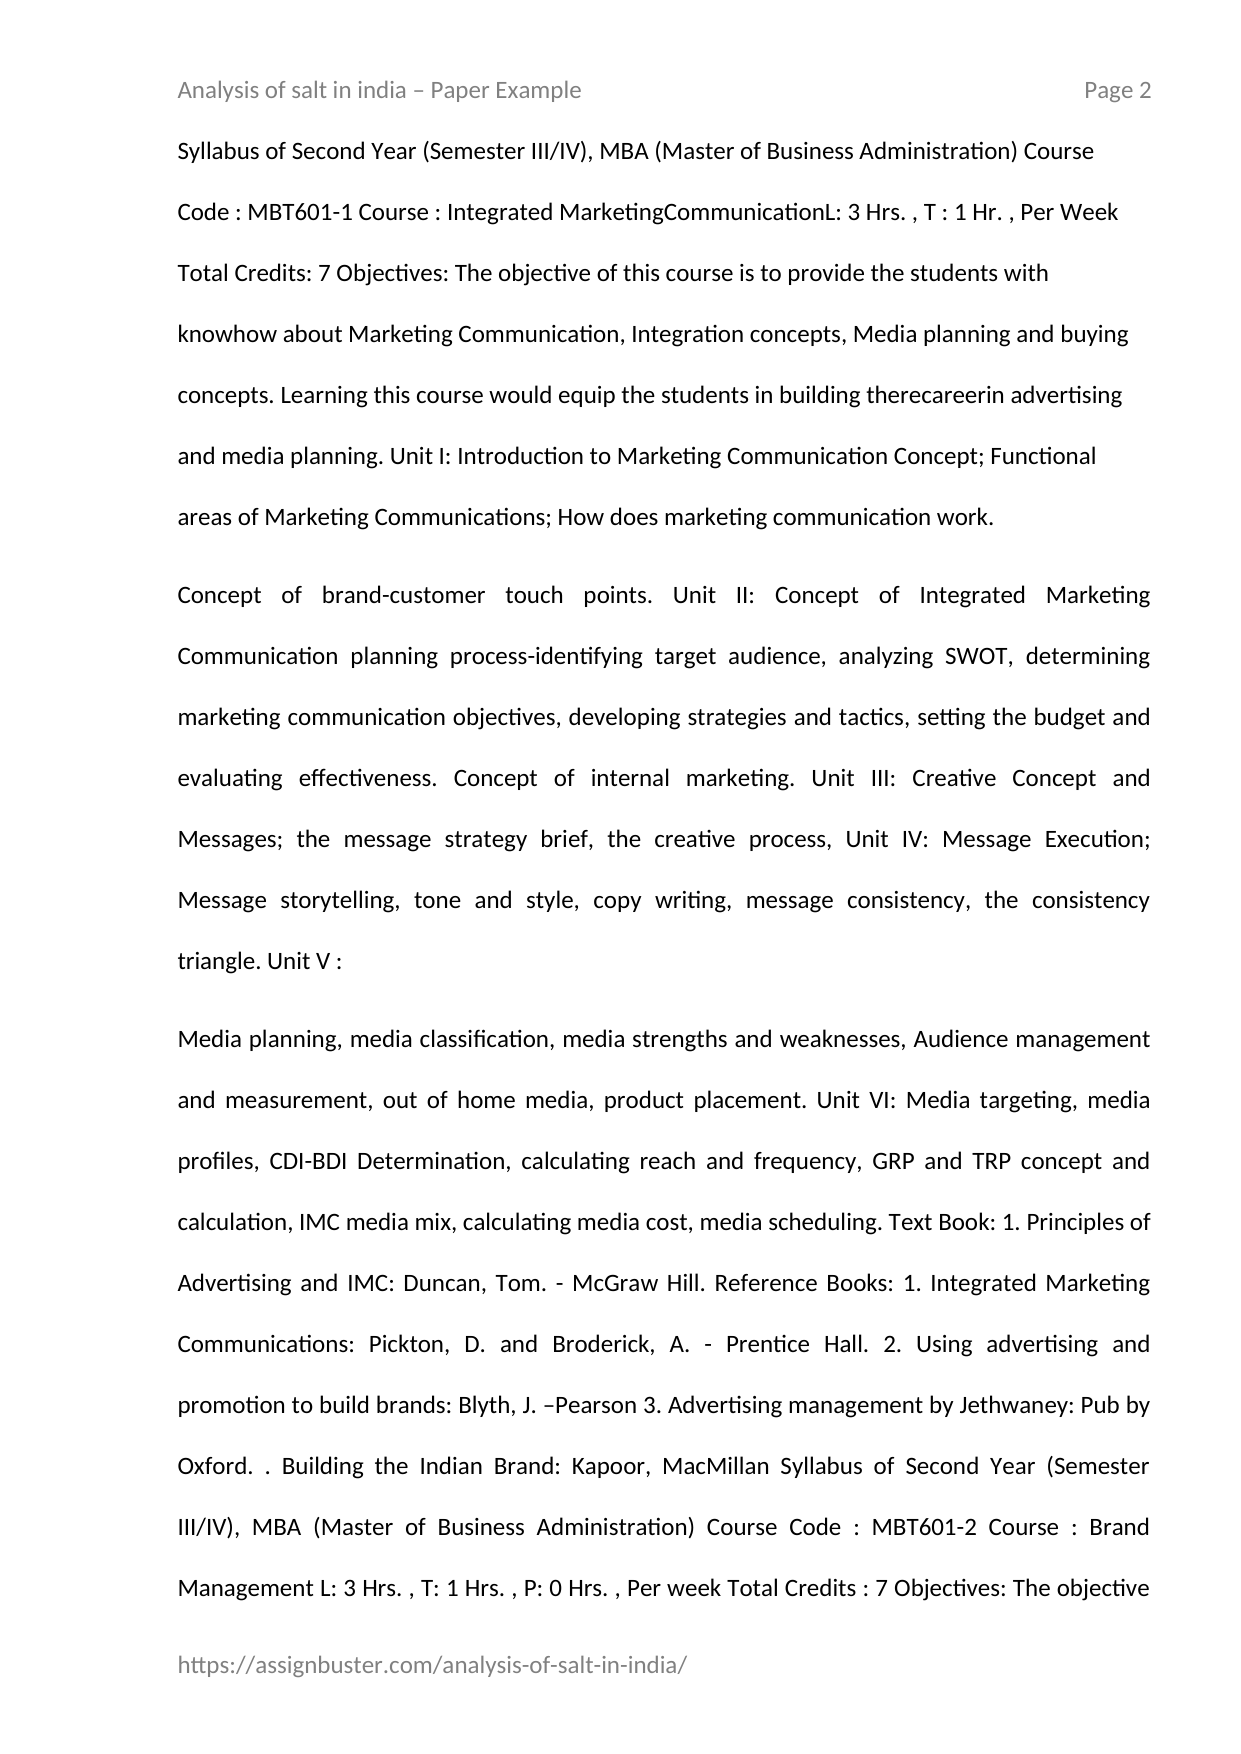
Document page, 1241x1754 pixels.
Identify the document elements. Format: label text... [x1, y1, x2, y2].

text Syllabus of Second Year (Semester III/IV), MBA (Master of Business Administration) Course Code : MBT601-1 Course : Integrated MarketingCommunicationL: 3 Hrs. , T : 1 Hr. , Per Week Total Credits: 7 Objectives: The objective of this course is to provide the students with knowhow about Marketing Communication, Integration concepts, Media planning and buying concepts. Learning this course would equip the students in building therecareerin advertising and media planning. Unit I: Introduction to Marketing Communication Concept; Functional areas of Marketing Communications; How does marketing communication work. [177, 135, 1152, 532]
text Concept of brand-customer touch points. Unit II: Concept of Integrated Marketing Communication planning process-identifying target audience, analyzing SWOT, determining marketing communication objectives, developing strategies and tactics, setting the budget and evaluating effectiveness. Concept of internal marketing. Unit III: Creative Concept and Messages; the message strategy brief, the creative process, Unit IV: Message Execution; Message storytelling, tone and style, copy writing, message consistency, the consistency triangle. Unit V : [177, 579, 1152, 976]
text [177, 1023, 1152, 1603]
